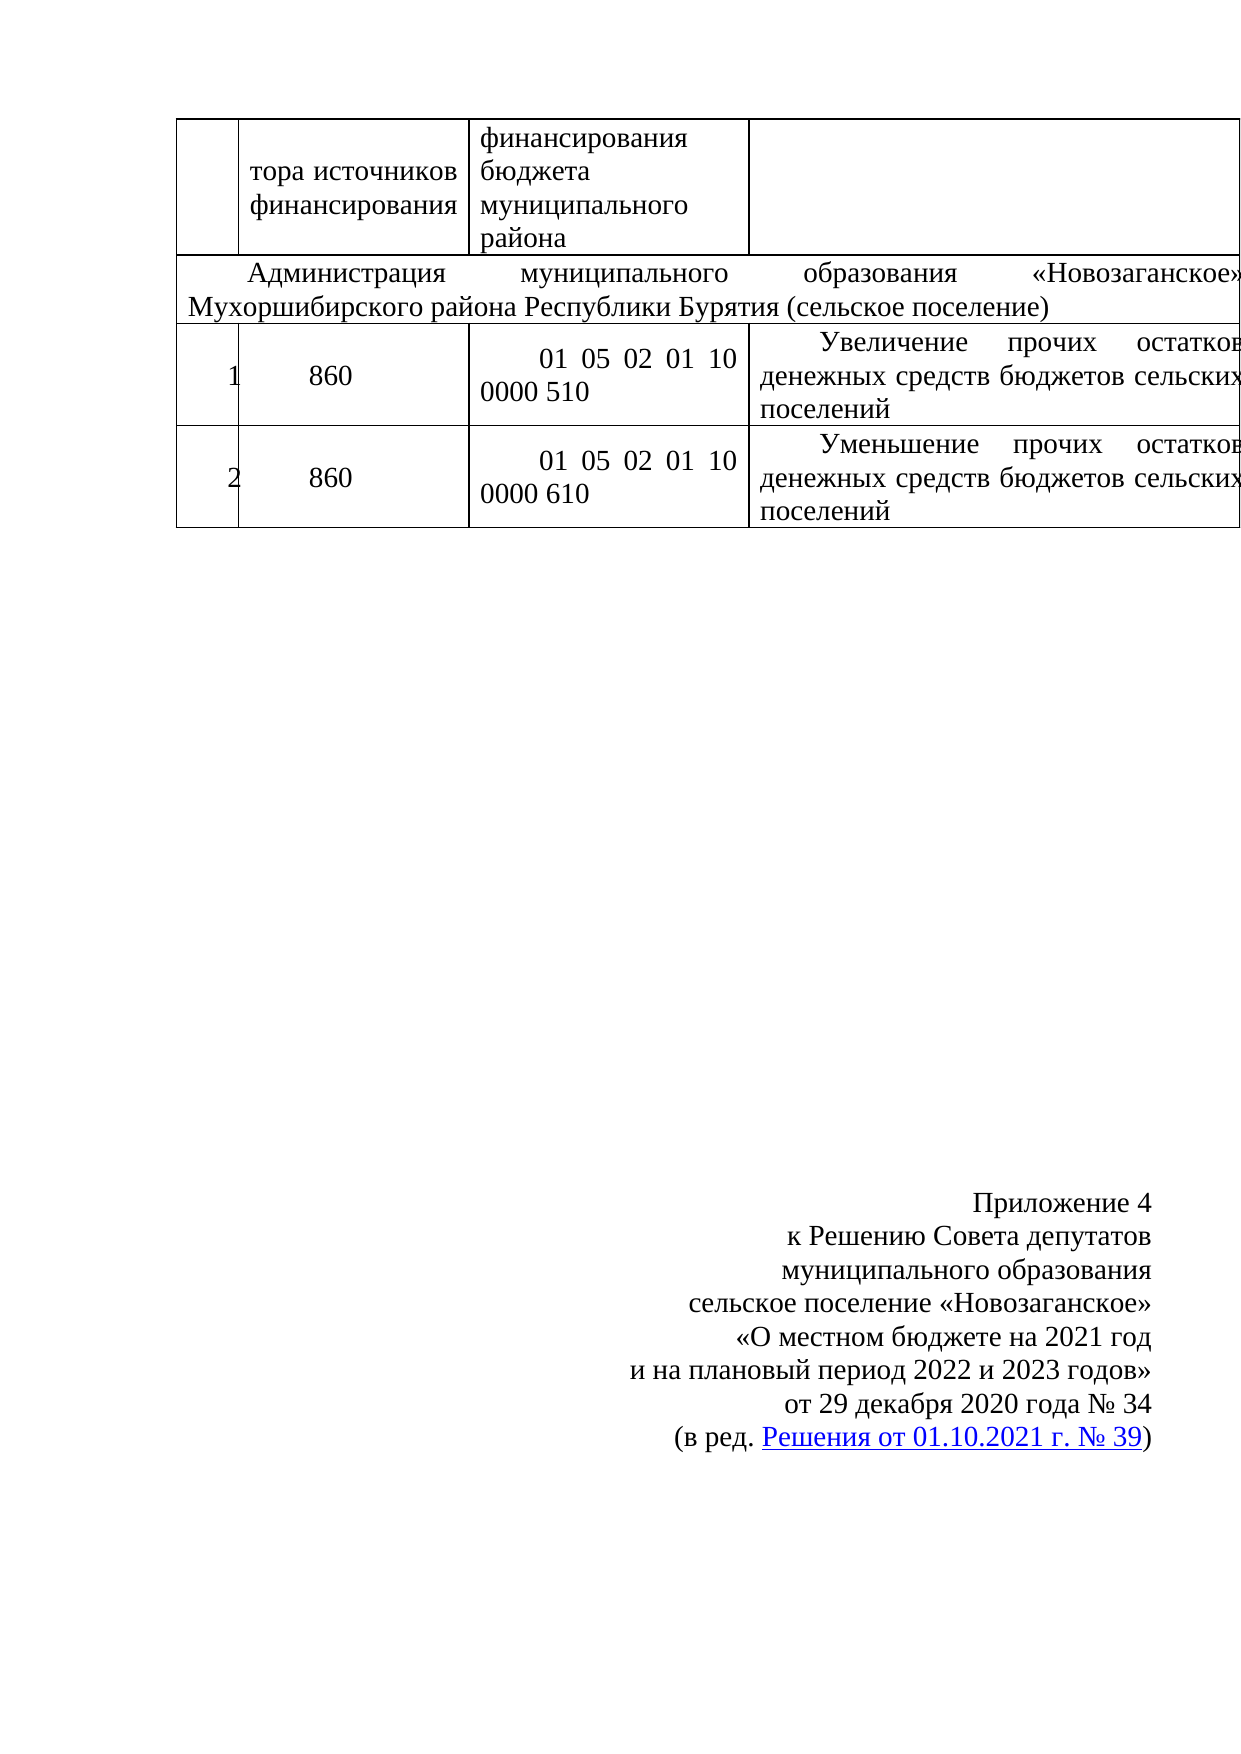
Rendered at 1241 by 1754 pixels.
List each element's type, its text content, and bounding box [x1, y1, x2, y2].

text (в ред. Решения от 01.10.2021 г. № 39) [177, 1419, 1152, 1453]
text к Решению Совета депутатов [177, 1218, 1152, 1252]
text сельское поселение «Новозаганское» [177, 1285, 1152, 1319]
table_cell Увеличение прочих остатков денежных средств бюджетов сельских поселений [750, 324, 1239, 425]
table_cell 1 [177, 324, 238, 425]
text и на плановый период 2022 и 2023 годов» [177, 1352, 1152, 1386]
text «О местном бюджете на 2021 год [177, 1319, 1152, 1352]
table_cell 860 [239, 324, 468, 425]
text муниципального образования [177, 1252, 1152, 1285]
table_cell 01 05 02 01 10 0000 510 [470, 324, 748, 425]
table_cell Администрация муниципального образования «Новозаганское» Мухоршибирского района Республики Бурятия (сельское поселение) [177, 256, 1239, 322]
table_cell 01 05 02 01 10 0000 610 [470, 426, 748, 527]
table_cell Уменьшение прочих остатков денежных средств бюджетов сельских поселений [750, 426, 1239, 527]
table_cell 2 [177, 426, 238, 527]
text от 29 декабря 2020 года № 34 [177, 1386, 1152, 1419]
table_cell 860 [239, 426, 468, 527]
text Приложение 4 [177, 1185, 1152, 1218]
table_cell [470, 120, 748, 254]
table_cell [239, 120, 468, 254]
